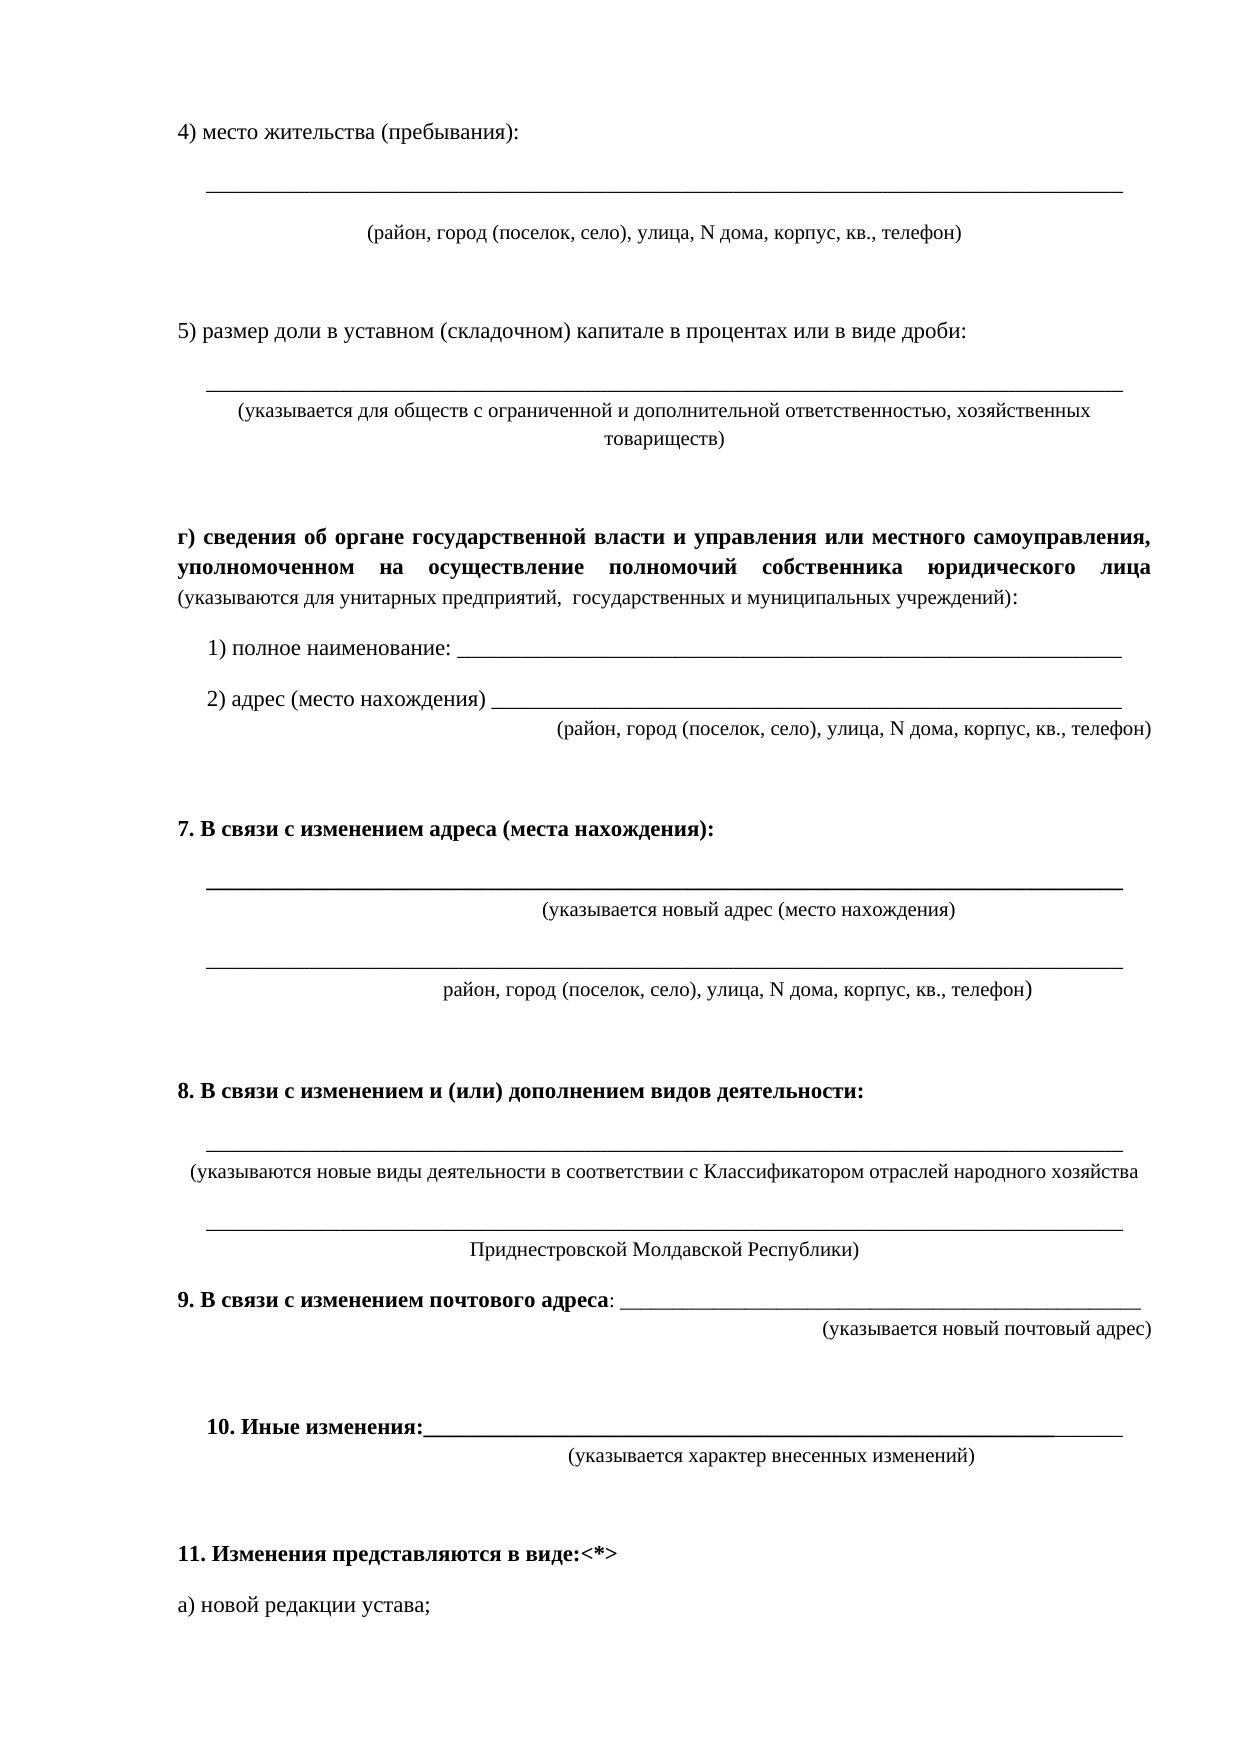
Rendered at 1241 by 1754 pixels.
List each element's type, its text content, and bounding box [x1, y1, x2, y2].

text 8. В связи с изменением и (или) дополнением видов деятельности: [177, 1077, 1152, 1104]
text 10. Иные изменения:_____________________________________________________________ [177, 1413, 1152, 1439]
text (указываются новые виды деятельности в соответствии с Классификатором отраслей народного хозяйства [177, 1158, 1152, 1183]
text г) сведения об органе государственной власти и управления или местного самоуправления, уполномоченном на осуществление полномочий собственника юридического лица (указываются для унитарных предприятий, государственных и муниципальных учреждений): [177, 523, 1152, 609]
text ________________________________________________________________________________ [177, 1128, 1152, 1155]
text 5) размер доли в уставном (складочном) капитале в процентах или в виде дроби: [177, 317, 1152, 343]
text 9. В связи с изменением почтового адреса: __________________________________________________ [177, 1286, 1152, 1312]
text 2) адрес (место нахождения) _______________________________________________________ [177, 685, 1152, 712]
text ________________________________________________________________________________ [177, 866, 1152, 893]
text 4) место жительства (пребывания): [177, 118, 1152, 144]
text (указывается новый почтовый адрес) [177, 1316, 1152, 1340]
text (район, город (поселок, село), улица, N дома, корпус, кв., телефон) [177, 220, 1152, 244]
text (район, город (поселок, село), улица, N дома, корпус, кв., телефон) [177, 716, 1152, 739]
text (указывается для обществ с ограниченной и дополнительной ответственностью, хозяйственных товариществ) [177, 398, 1152, 450]
text 11. Изменения представляются в виде:<*> [177, 1540, 1152, 1566]
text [177, 169, 1152, 196]
text 1) полное наименование: __________________________________________________________ [177, 634, 1152, 661]
text ________________________________________________________________________________ [177, 368, 1152, 394]
text ________________________________________________________________________________ [177, 945, 1152, 971]
text 7. В связи с изменением адреса (места нахождения): [177, 815, 1152, 842]
text Приднестровской Молдавской Республики) [177, 1237, 1152, 1261]
text (указывается характер внесенных изменений) [177, 1443, 1152, 1467]
text район, город (поселок, село), улица, N дома, корпус, кв., телефон) [177, 975, 1152, 1002]
text (указывается новый адрес (место нахождения) [177, 897, 1152, 921]
text ________________________________________________________________________________ [177, 1207, 1152, 1233]
text а) новой редакции устава; [177, 1591, 1152, 1617]
